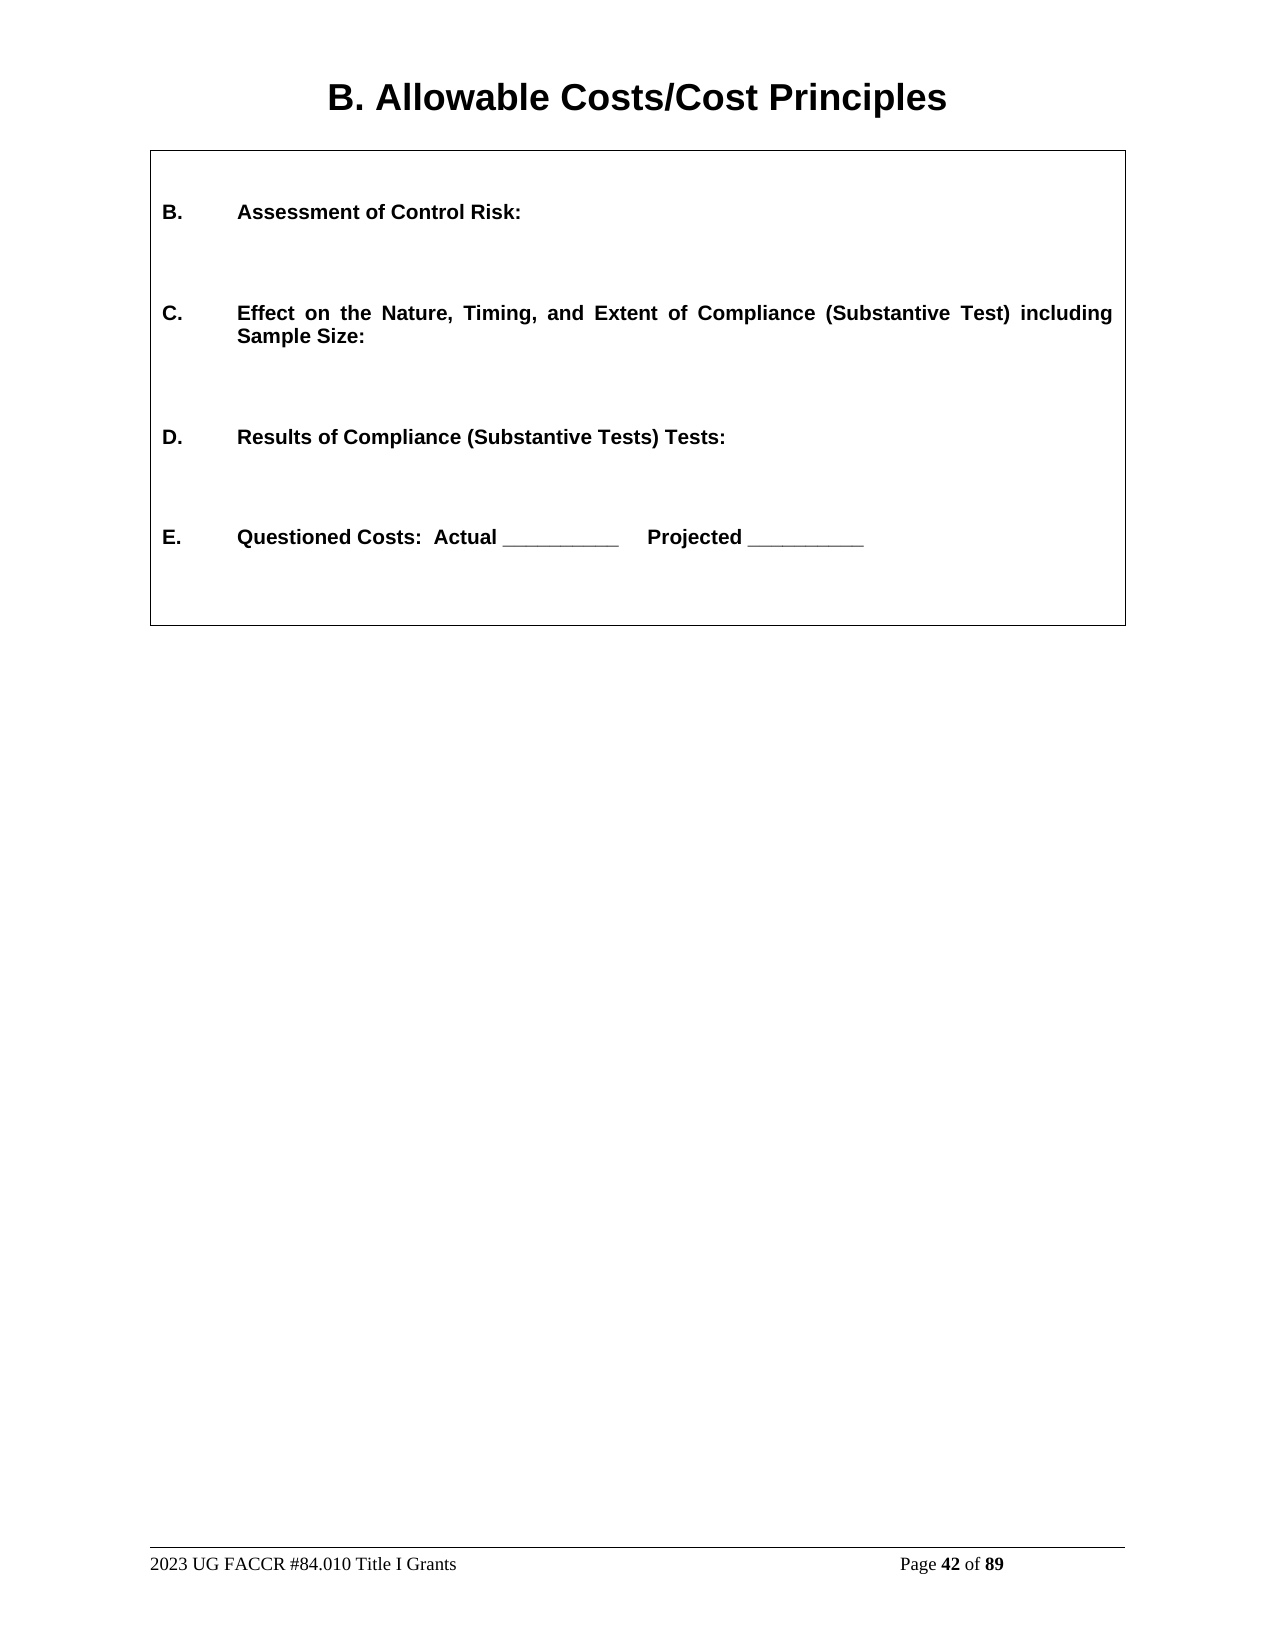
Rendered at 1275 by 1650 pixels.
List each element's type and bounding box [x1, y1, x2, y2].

table_header [151, 151, 1125, 625]
